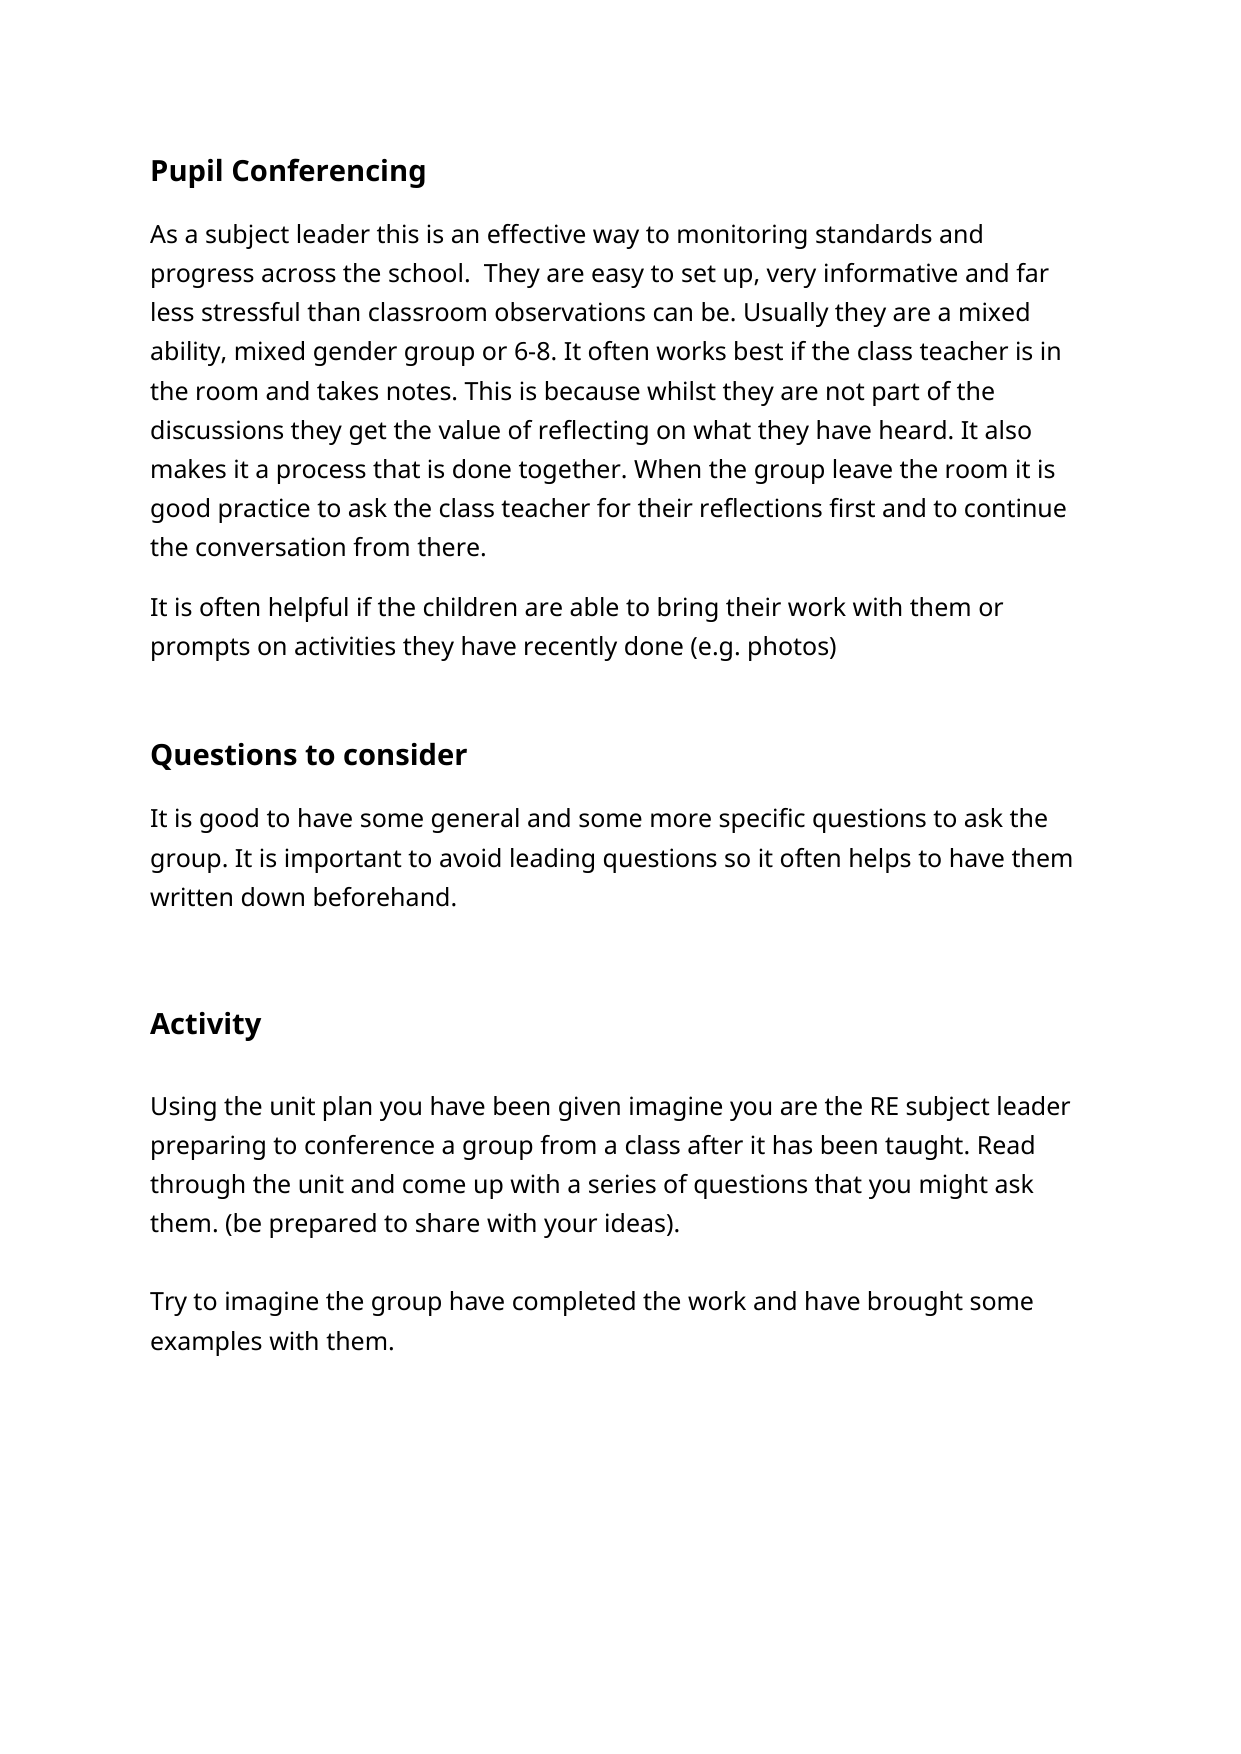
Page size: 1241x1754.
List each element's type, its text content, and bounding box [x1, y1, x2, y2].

text Using the unit plan you have been given imagine you are the RE subject leader preparing to conference a group from a class after it has been taught. Read through the unit and come up with a series of questions that you might ask them. (be prepared to share with your ideas). [150, 1049, 1090, 1240]
text Activity [150, 958, 1090, 1043]
text Pupil Conferencing [150, 150, 1090, 190]
text Try to imagine the group have completed the work and have brought some examples with them. [150, 1284, 1090, 1357]
text It is good to have some general and some more specific questions to ask the group. It is important to avoid leading questions so it often helps to have them written down beforehand. [150, 801, 1090, 913]
text It is often helpful if the children are able to bring their work with them or prompts on activities they have recently done (e.g. photos) [150, 590, 1090, 663]
text As a subject leader this is an effective way to monitoring standards and progress across the school. They are easy to set up, very informative and far less stressful than classroom observations can be. Usually they are a mixed ability, mixed gender group or 6-8. It often works best if the class teacher is in the room and takes notes. This is because whilst they are not part of the discussions they get the value of reflecting on what they have heard. It also makes it a process that is done together. When the group leave the room it is good practice to ask the class teacher for their reflections first and to continue the conversation from there. [150, 216, 1090, 564]
text Questions to consider [150, 689, 1090, 774]
